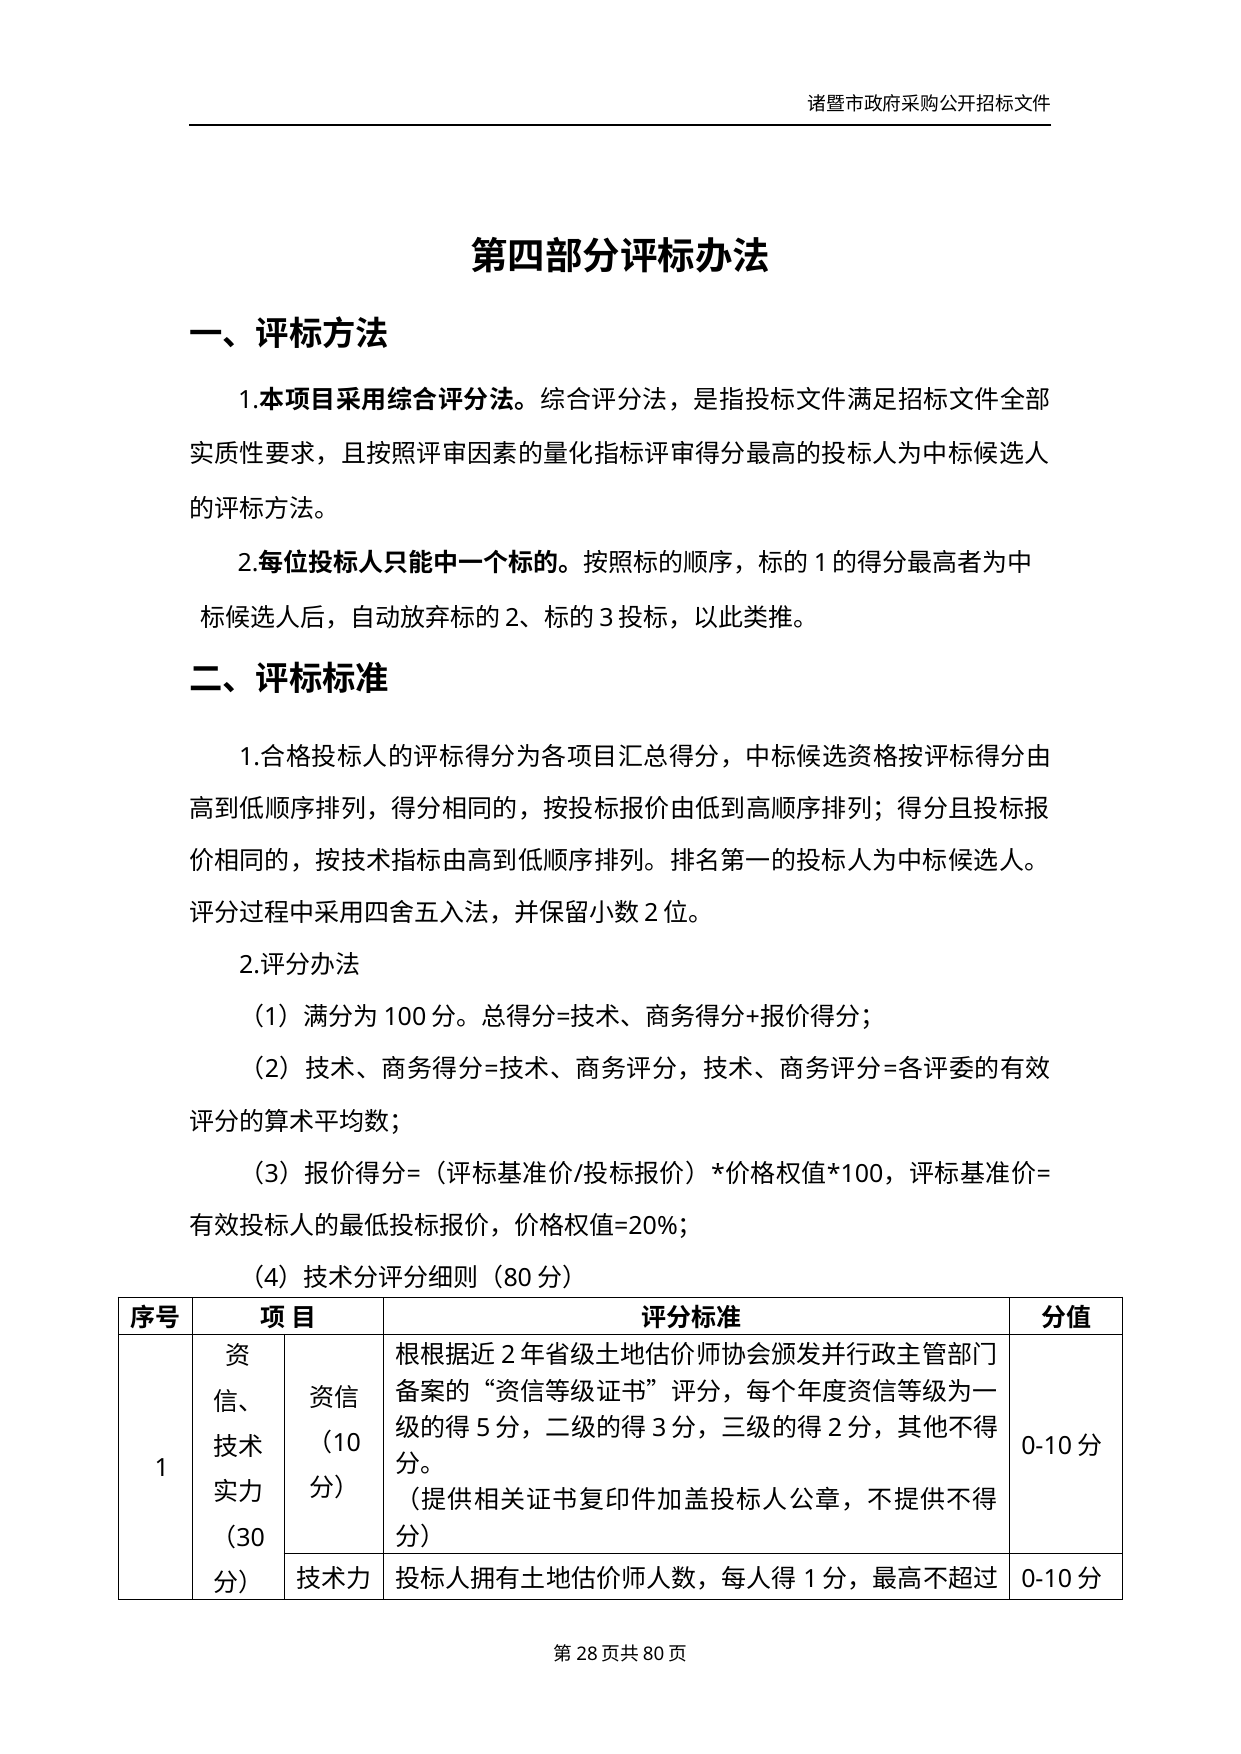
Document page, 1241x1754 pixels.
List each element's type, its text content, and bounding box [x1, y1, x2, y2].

table_cell 0-10分 [1010, 1335, 1122, 1552]
text 第四部分评标办法 [189, 226, 1051, 280]
subtitle 2.每位投标人只能中一个标的。按照标的顺序，标的1的得分最高者为中标候选人后，自动放弃标的2、标的3投标，以此类推。 [200, 543, 1051, 633]
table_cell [384, 1554, 1009, 1599]
text 1.合格投标人的评标得分为各项目汇总得分，中标候选资格按评标得分由高到低顺序排列，得分相同的，按投标报价由低到高顺序排列；得分且投标报价相同的，按技术指标由高到低顺序排列。排名第一的投标人为中标候选人。评分过程中采用四舍五入法，并保留小数2位。 [189, 724, 1051, 932]
table_cell 0-10分 [1010, 1554, 1122, 1599]
text 一、评标方法 [189, 307, 1051, 355]
text （4）技术分评分细则（80分） [189, 1244, 1051, 1297]
table_header 项 目 [193, 1298, 383, 1334]
text （3）报价得分=（评标基准价/投标报价）*价格权值*100，评标基准价=有效投标人的最低投标报价，价格权值=20%； [189, 1140, 1051, 1244]
table_cell 根根据近2年省级土地估价师协会颁发并行政主管部门备案的“资信等级证书”评分，每个年度资信等级为一级的得5分，二级的得3分，三级的得2分，其他不得分。 （提供相关证书复印件加盖投标人公章，不提供不得分） [384, 1335, 1009, 1552]
table_cell 资信、技术实力（30分） [193, 1335, 284, 1599]
text （1）满分为100分。总得分=技术、商务得分+报价得分； [189, 984, 1051, 1036]
table_cell 资信（10分） [285, 1335, 383, 1552]
table_header 分值 [1010, 1298, 1122, 1334]
text （2）技术、商务得分=技术、商务评分，技术、商务评分=各评委的有效评分的算术平均数； [189, 1036, 1051, 1140]
table_header 评分标准 [384, 1298, 1009, 1334]
text 2.评分办法 [189, 932, 1051, 984]
table_cell 技术力量（20分） [285, 1554, 383, 1599]
table_header 序号 [119, 1298, 192, 1334]
text 1.本项目采用综合评分法。综合评分法，是指投标文件满足招标文件全部实质性要求，且按照评审因素的量化指标评审得分最高的投标人为中标候选人的评标方法。 [189, 379, 1051, 524]
text 二、评标标准 [189, 651, 1051, 699]
table_cell 1 [119, 1335, 192, 1599]
